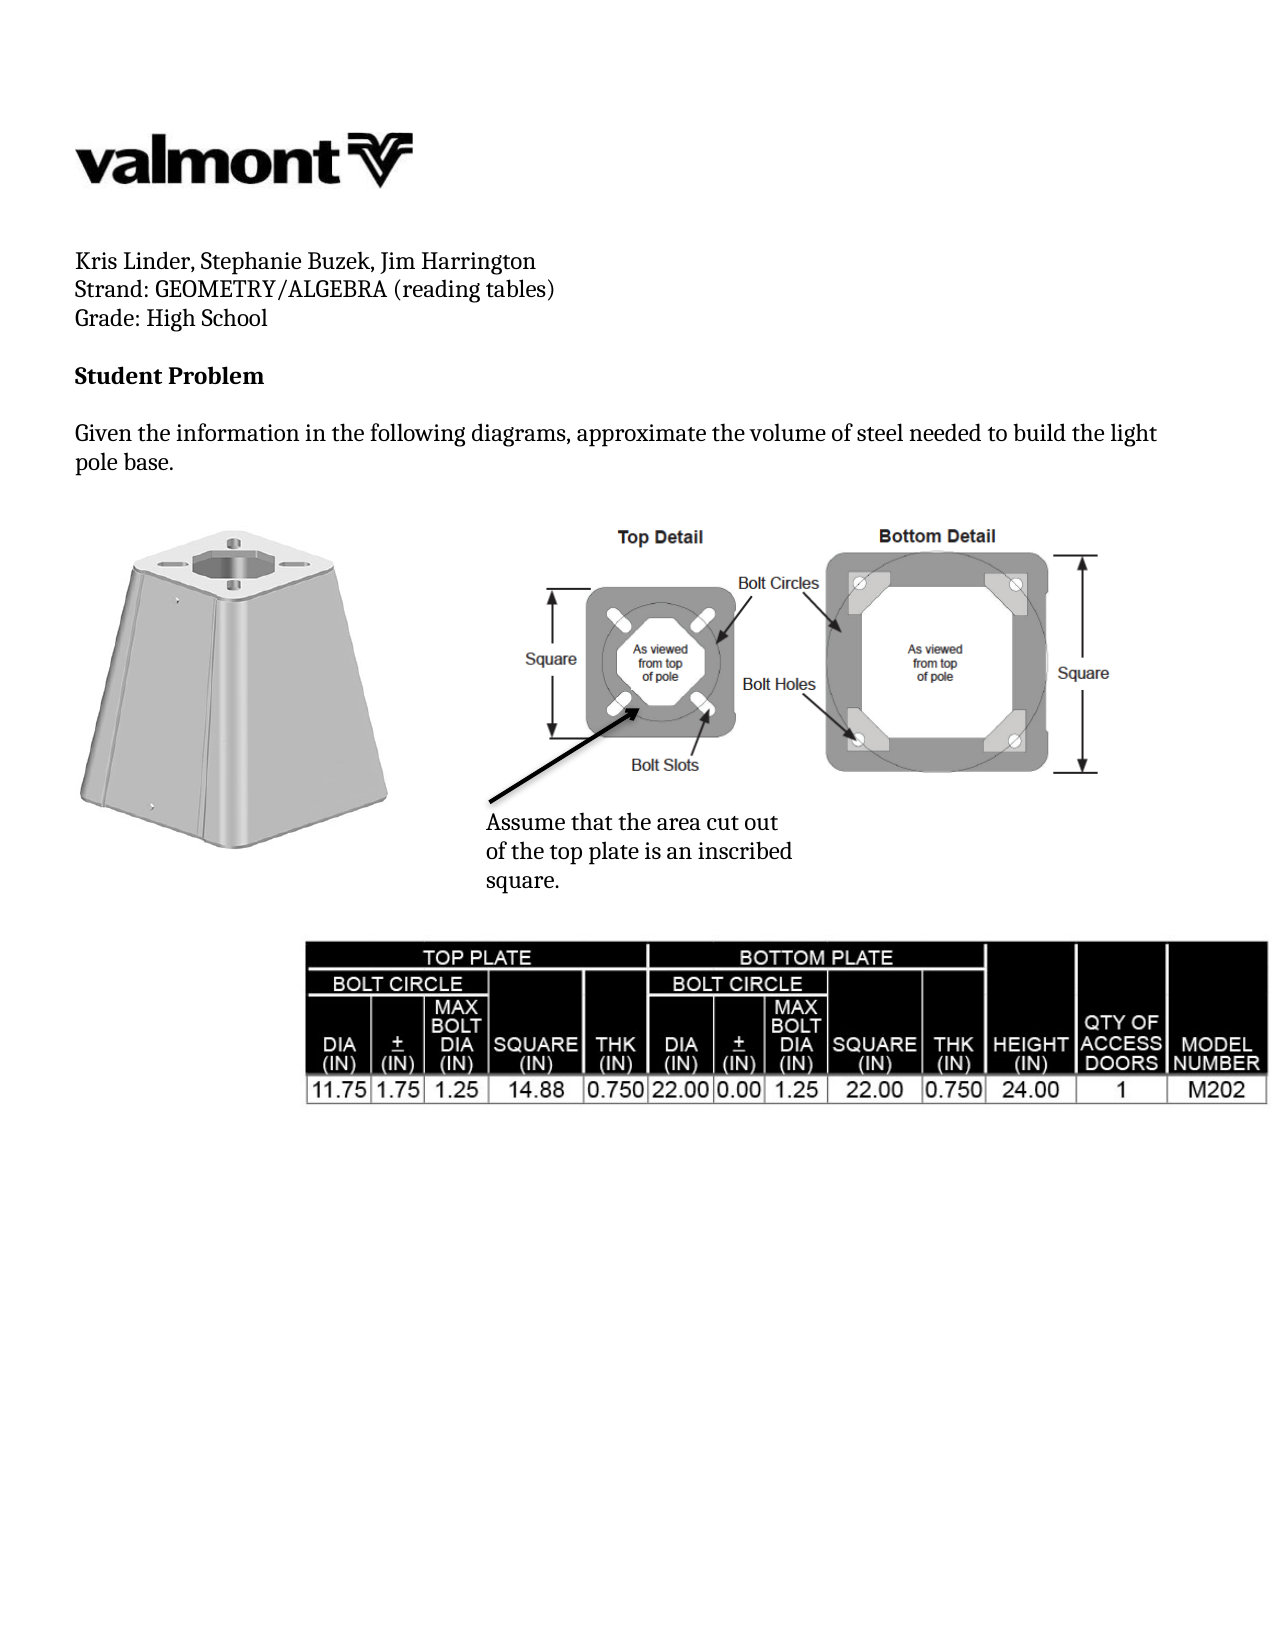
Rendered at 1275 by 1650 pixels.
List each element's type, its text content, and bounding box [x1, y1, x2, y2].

picture [487, 506, 1142, 782]
text Grade: High School [75, 304, 1200, 333]
picture [75, 132, 413, 189]
text Strand: GEOMETRY/ALGEBRA (reading tables) [75, 275, 1200, 304]
picture [75, 525, 392, 850]
text Student Problem [75, 362, 1200, 390]
text Given the information in the following diagrams, approximate the volume of steel needed to build the light pole base. [75, 419, 1200, 477]
text Kris Linder, Stephanie Buzek, Jim Harrington [75, 247, 1200, 275]
picture [300, 934, 1270, 1109]
